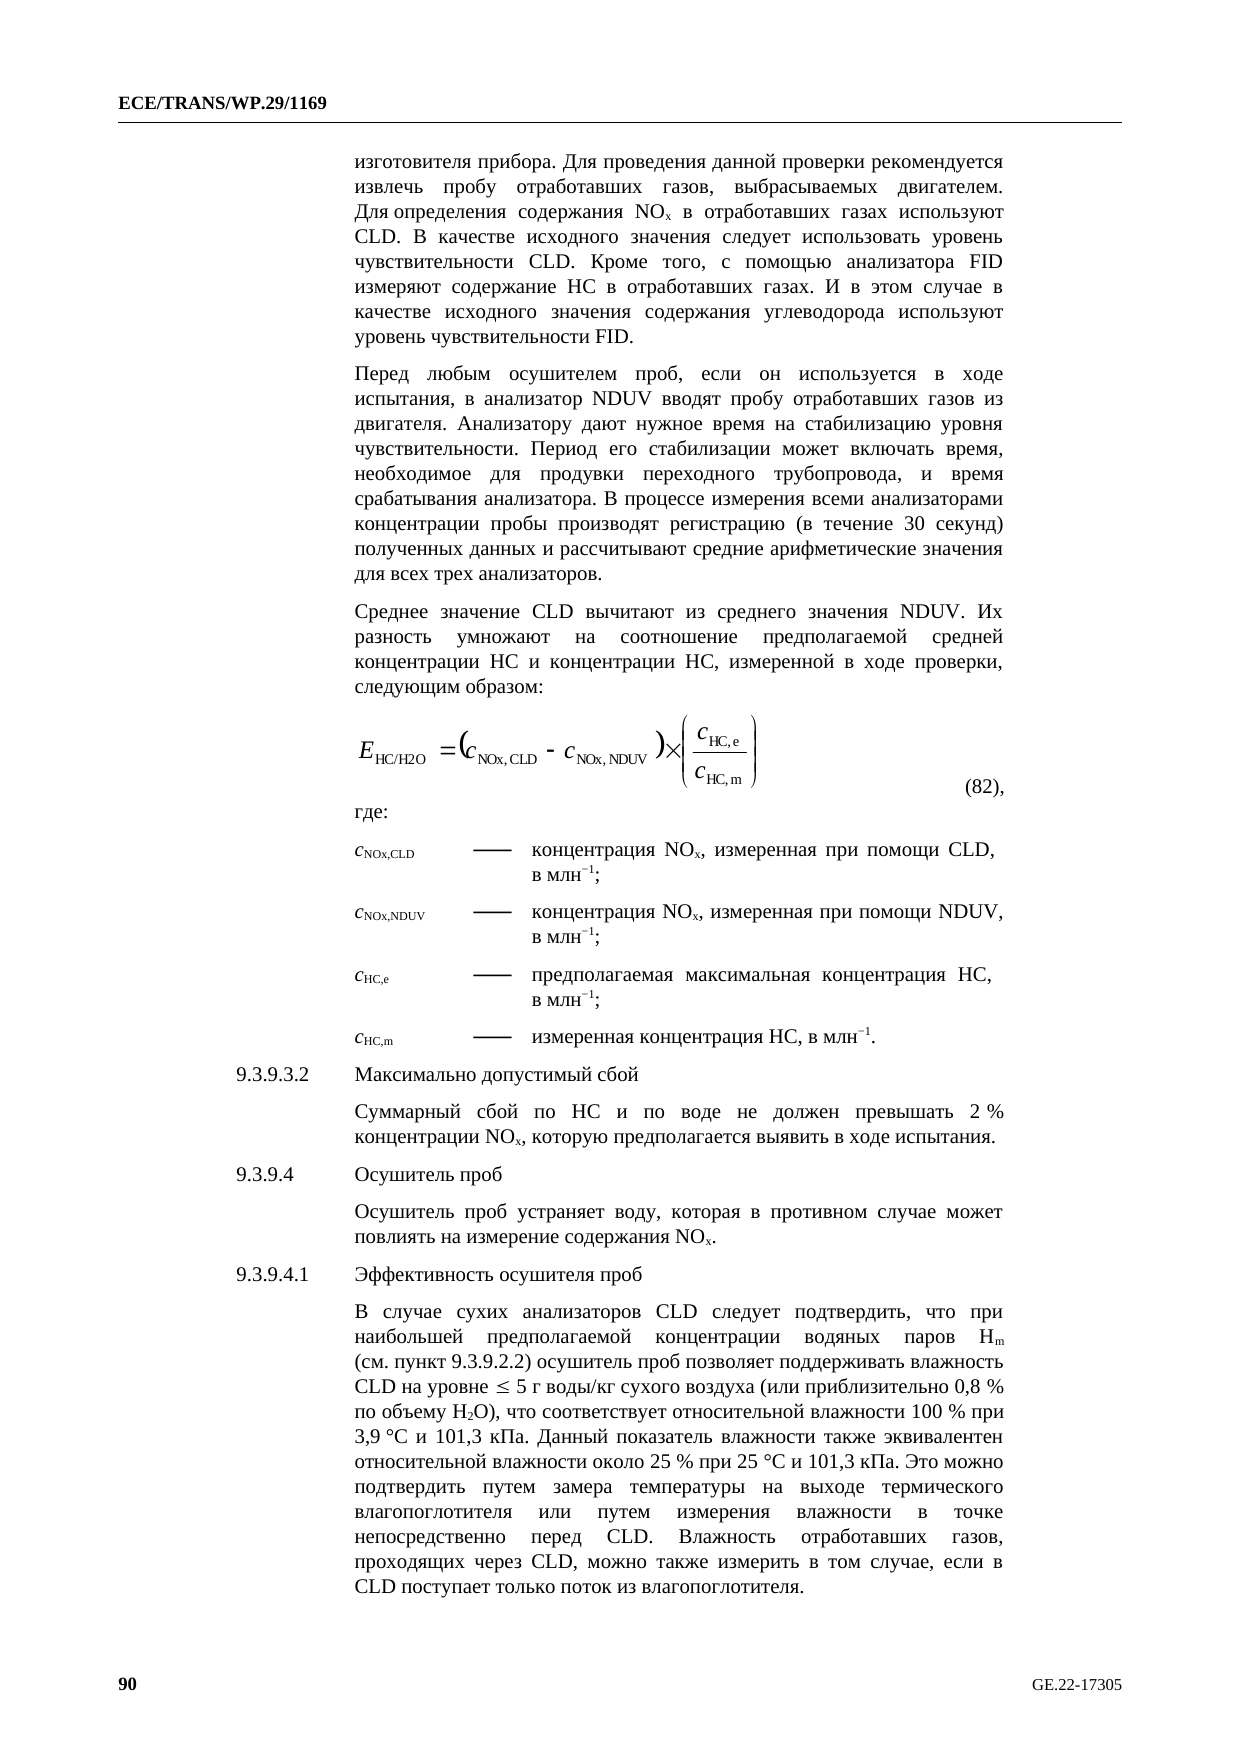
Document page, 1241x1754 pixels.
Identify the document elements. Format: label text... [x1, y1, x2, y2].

text В случае сухих анализаторов CLD следует подтвердить, что при наибольшей предполагаемой концентрации водяных паров Hm (см. пункт 9.3.9.2.2) осушитель проб позволяет поддерживать влажность CLD на уровне 5 г воды/кг сухого воздуха (или приблизительно 0,8 % по объему H2O), что соответствует относительной влажности 100 % при 3,9 °С и 101,3 кПа. Данный показатель влажности также эквивалентен относительной влажности около 25 % при 25 °С и 101,3 кПа. Это можно подтвердить путем замера температуры на выходе термического влагопоглотителя или путем измерения влажности в точке непосредственно перед CLD. Влажность отработавших газов, проходящих через CLD, можно также измерить в том случае, если в CLD поступает только поток из влагопоглотителя. [236, 1298, 1004, 1598]
text Перед любым осушителем проб, если он используется в ходе испытания, в анализатор NDUV вводят пробу отработавших газов из двигателя. Анализатору дают нужное время на стабилизацию уровня чувствительности. Период его стабилизации может включать время, необходимое для продувки переходного трубопровода, и время срабатывания анализатора. В процессе измерения всеми анализаторами концентрации пробы производят регистрацию (в течение 30 секунд) полученных данных и рассчитывают средние арифметические значения для всех трех анализаторов. [236, 360, 1004, 585]
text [236, 148, 1004, 348]
text где: [236, 798, 1004, 823]
text cHC,m ⸺ измеренная концентрация HC, в млн−1. [236, 1023, 1004, 1048]
text 9.3.9.3.2 Максимально допустимый сбой [236, 1061, 1004, 1086]
text cNOx,CLD ⸺ концентрация NOx, измеренная при помощи CLD, в млн−1; [236, 836, 1004, 886]
text Среднее значение CLD вычитают из среднего значения NDUV. Их разность умножают на соотношение предполагаемой средней концентрации HC и концентрации HC, измеренной в ходе проверки, следующим образом: [236, 598, 1004, 698]
text cNOx,NDUV ⸺ концентрация NOx, измеренная при помощи NDUV, в млн−1; [236, 898, 1004, 948]
text Осушитель проб устраняет воду, которая в противном случае может повлиять на измерение содержания NOx. [236, 1198, 1004, 1248]
text cHC,e ⸺ предполагаемая максимальная концентрация HC, в млн−1; [236, 961, 1004, 1011]
text 9.3.9.4 Осушитель проб [236, 1161, 1004, 1186]
text Суммарный сбой по HC и по воде не должен превышать 2 % концентрации NOx, которую предполагается выявить в ходе испытания. [236, 1098, 1004, 1148]
text 9.3.9.4.1 Эффективность осушителя проб [236, 1261, 1004, 1286]
text (82), [354, 710, 1004, 798]
